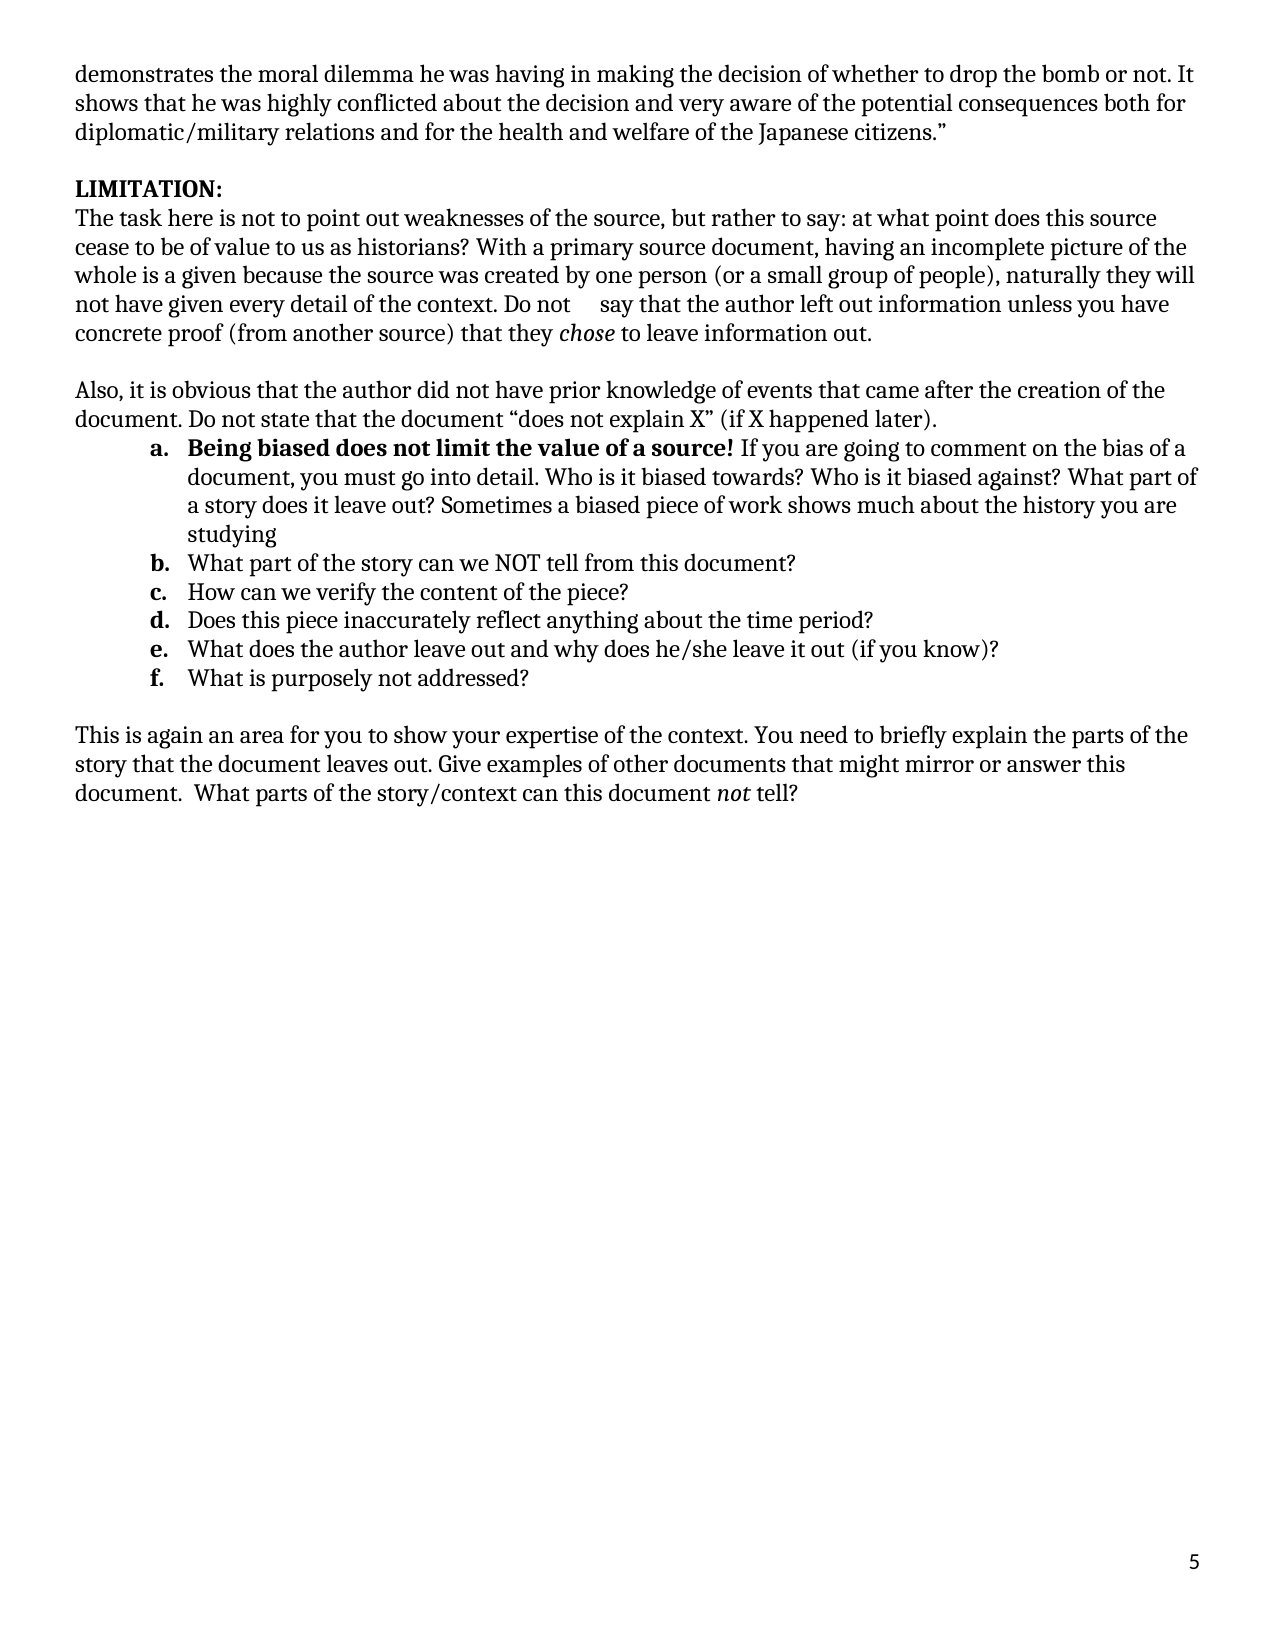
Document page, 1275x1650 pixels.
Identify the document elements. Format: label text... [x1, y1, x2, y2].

list What part of the story can we NOT tell from this document? [150, 549, 1200, 577]
list What is purposely not addressed? [150, 664, 1200, 692]
list Being biased does not limit the value of a source! If you are going to comment on the bias of a document, you must go into detail. Who is it biased towards? Who is it biased against? What part of a story does it leave out? Sometimes a biased piece of work shows much about the history you are studying [150, 434, 1200, 549]
list How can we verify the content of the piece? [150, 577, 1200, 606]
list What does the author leave out and why does he/she leave it out (if you know)? [150, 635, 1200, 664]
text The task here is not to point out weaknesses of the source, but rather to say: at what point does this source cease to be of value to us as historians? With a primary source document, having an incomplete picture of the whole is a given because the source was created by one person (or a small group of people), naturally they will not have given every detail of the context. Do not say that the author left out information unless you have concrete proof (from another source) that they chose to leave information out. [75, 204, 1200, 347]
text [75, 60, 1200, 146]
text This is again an area for you to show your expertise of the context. You need to briefly explain the parts of the story that the document leaves out. Give examples of other documents that might mirror or answer this document. What parts of the story/context can this document not tell? [75, 721, 1200, 807]
text Also, it is obvious that the author did not have prior knowledge of events that came after the creation of the document. Do not state that the document “does not explain X” (if X happened later). [75, 376, 1200, 434]
list Does this piece inaccurately reflect anything about the time period? [150, 606, 1200, 635]
text LIMITATION: [75, 175, 1200, 204]
